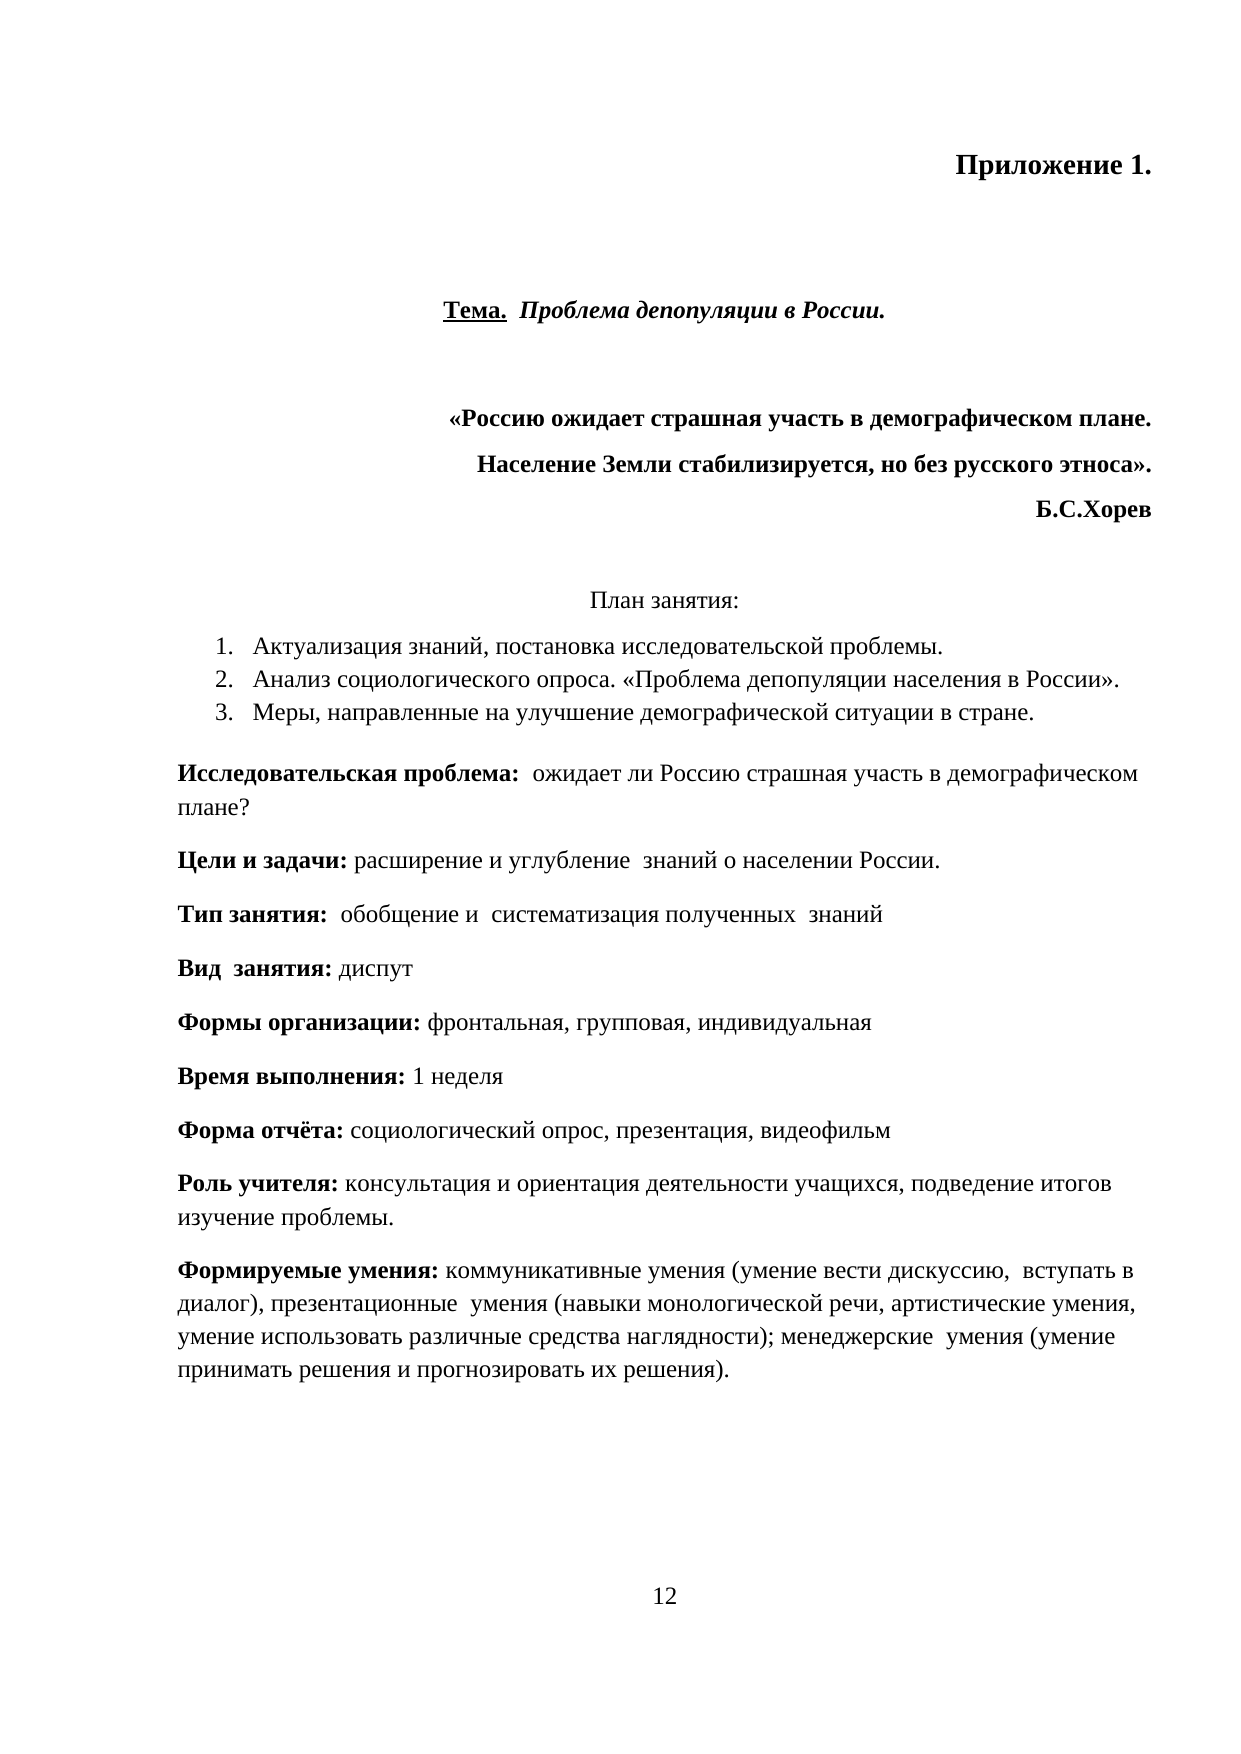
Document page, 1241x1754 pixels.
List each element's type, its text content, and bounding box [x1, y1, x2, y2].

text 12 [177, 1581, 1152, 1609]
text Форма отчёта: социологический опрос, презентация, видеофильм [177, 1115, 1152, 1143]
text Тема. Проблема депопуляции в России. [177, 295, 1152, 324]
text Формируемые умения: коммуникативные умения (умение вести дискуссию, вступать в диалог), презентационные умения (навыки монологической речи, артистические умения, умение использовать различные средства наглядности); менеджерские умения (умение принимать решения и прогнозировать их решения). [177, 1255, 1152, 1383]
text Исследовательская проблема: ожидает ли Россию страшная участь в демографическом плане? [177, 758, 1152, 820]
text Тип занятия: обобщение и систематизация полученных знаний [177, 899, 1152, 928]
text Б.С.Хорев [177, 494, 1152, 523]
text План занятия: [177, 585, 1152, 614]
text Роль учителя: консультация и ориентация деятельности учащихся, подведение итогов изучение проблемы. [177, 1168, 1152, 1230]
text Цели и задачи: расширение и углубление знаний о населении России. [177, 845, 1152, 874]
list Актуализация знаний, постановка исследовательской проблемы. [215, 631, 1152, 659]
list Анализ социологического опроса. «Проблема депопуляции населения в России». [215, 664, 1152, 692]
text Приложение 1. [177, 147, 1152, 180]
text «Россию ожидает страшная участь в демографическом плане. [177, 403, 1152, 432]
list Меры, направленные на улучшение демографической ситуации в стране. [215, 697, 1152, 726]
text Формы организации: фронтальная, групповая, индивидуальная [177, 1007, 1152, 1036]
text Вид занятия: диспут [177, 953, 1152, 982]
text Население Земли стабилизируется, но без русского этноса». [177, 449, 1152, 477]
text Время выполнения: 1 неделя [177, 1061, 1152, 1089]
